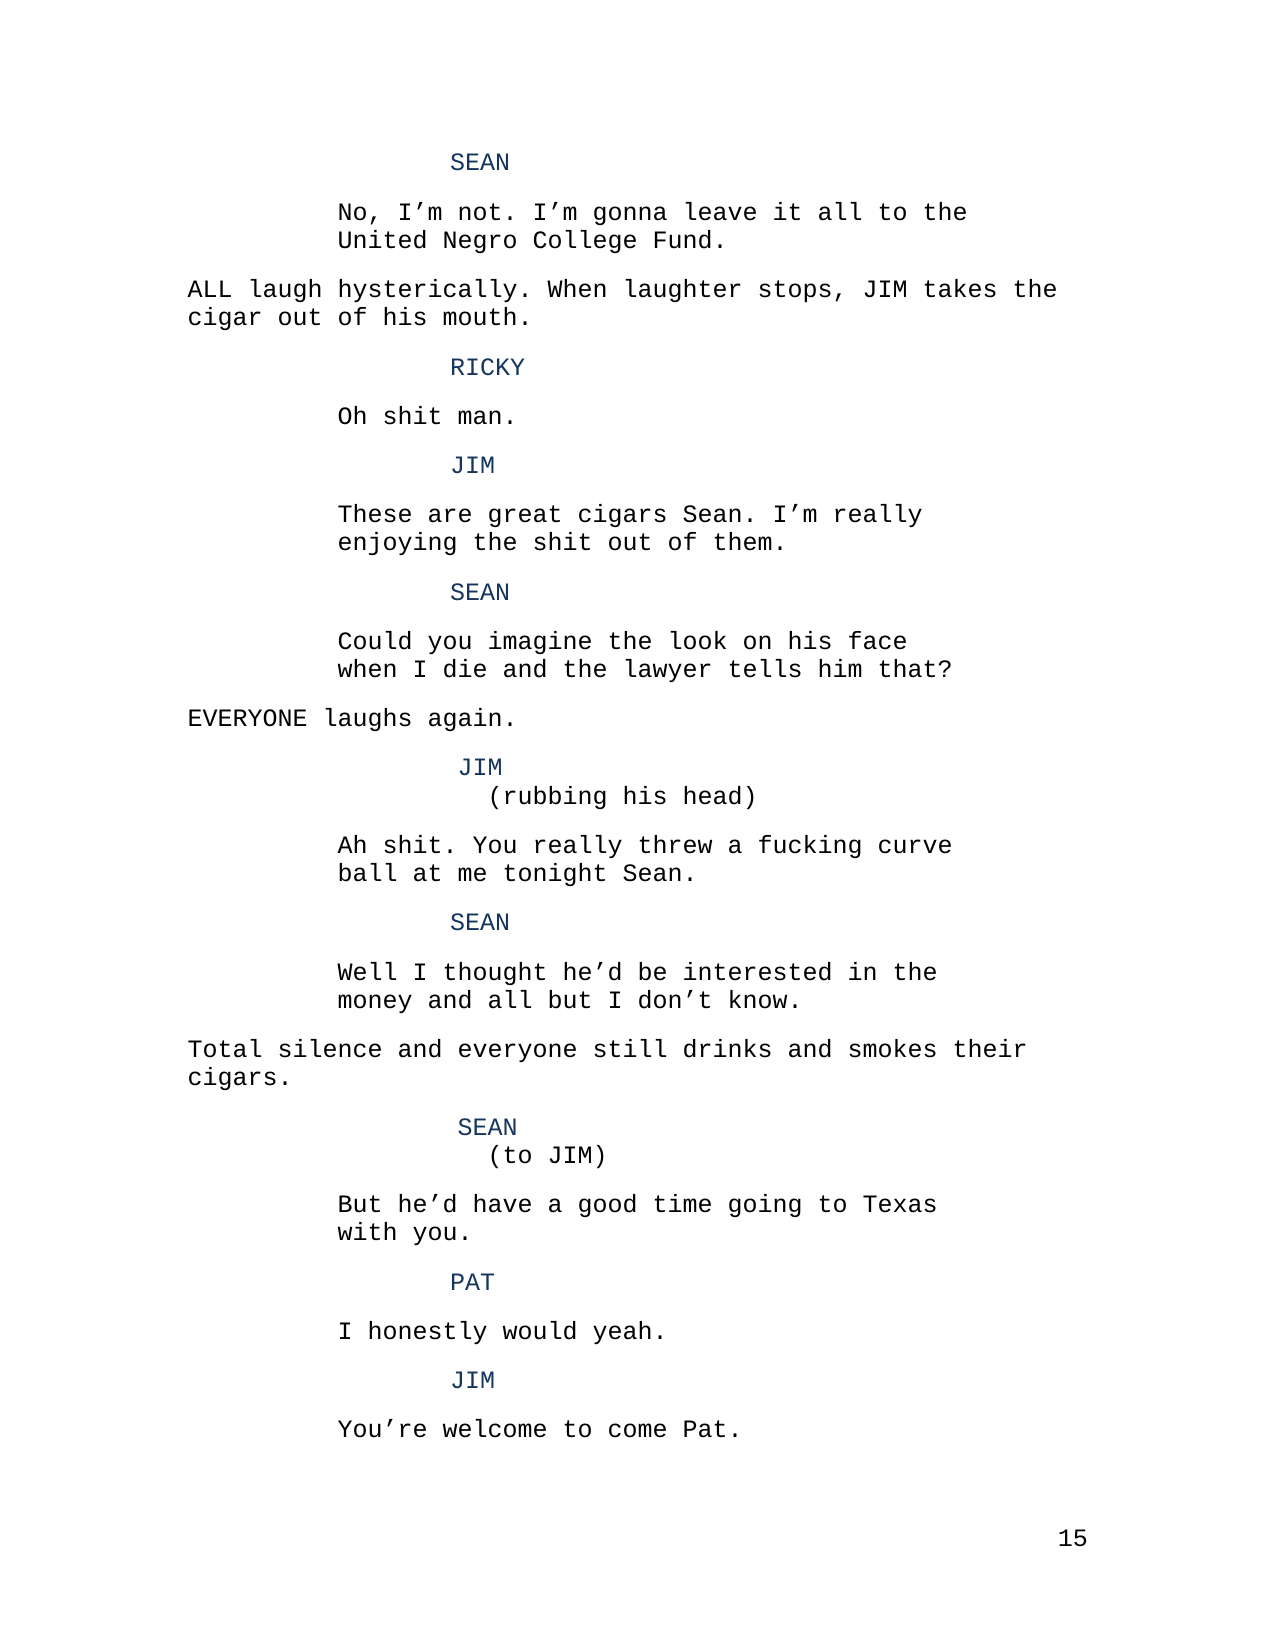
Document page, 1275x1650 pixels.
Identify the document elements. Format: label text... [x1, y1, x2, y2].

text jim [450, 452, 975, 481]
text You’re welcome to come Pat. [337, 1417, 975, 1445]
text Total silence and everyone still drinks and smokes their cigars. [187, 1037, 1087, 1093]
text sean [450, 150, 975, 178]
text ricky [450, 354, 975, 382]
text SEAN (to JIM) [187, 1114, 1087, 1171]
text sean [450, 910, 975, 938]
text Could you imagine the look on his face when I die and the lawyer tells him that? [337, 628, 975, 685]
text No, I’m not. I’m gonna leave it all to the United Negro College Fund. [337, 199, 975, 256]
text pat [450, 1269, 975, 1297]
text ALL laugh hysterically. When laughter stops, JIM takes the cigar out of his mouth. [187, 277, 1087, 333]
text I honestly would yeah. [337, 1318, 975, 1347]
text Well I thought he’d be interested in the money and all but I don’t know. [337, 959, 975, 1016]
text sean [450, 579, 975, 607]
text But he’d have a good time going to Texas with you. [337, 1192, 975, 1248]
text Oh shit man. [337, 403, 975, 432]
text Ah shit. You really threw a fucking curve ball at me tonight Sean. [337, 832, 975, 889]
text jim [450, 1367, 975, 1396]
text EVERYONE laughs again. [187, 706, 975, 734]
text JIM (rubbing his head) [187, 755, 1087, 812]
text These are great cigars Sean. I’m really enjoying the shit out of them. [337, 502, 975, 558]
